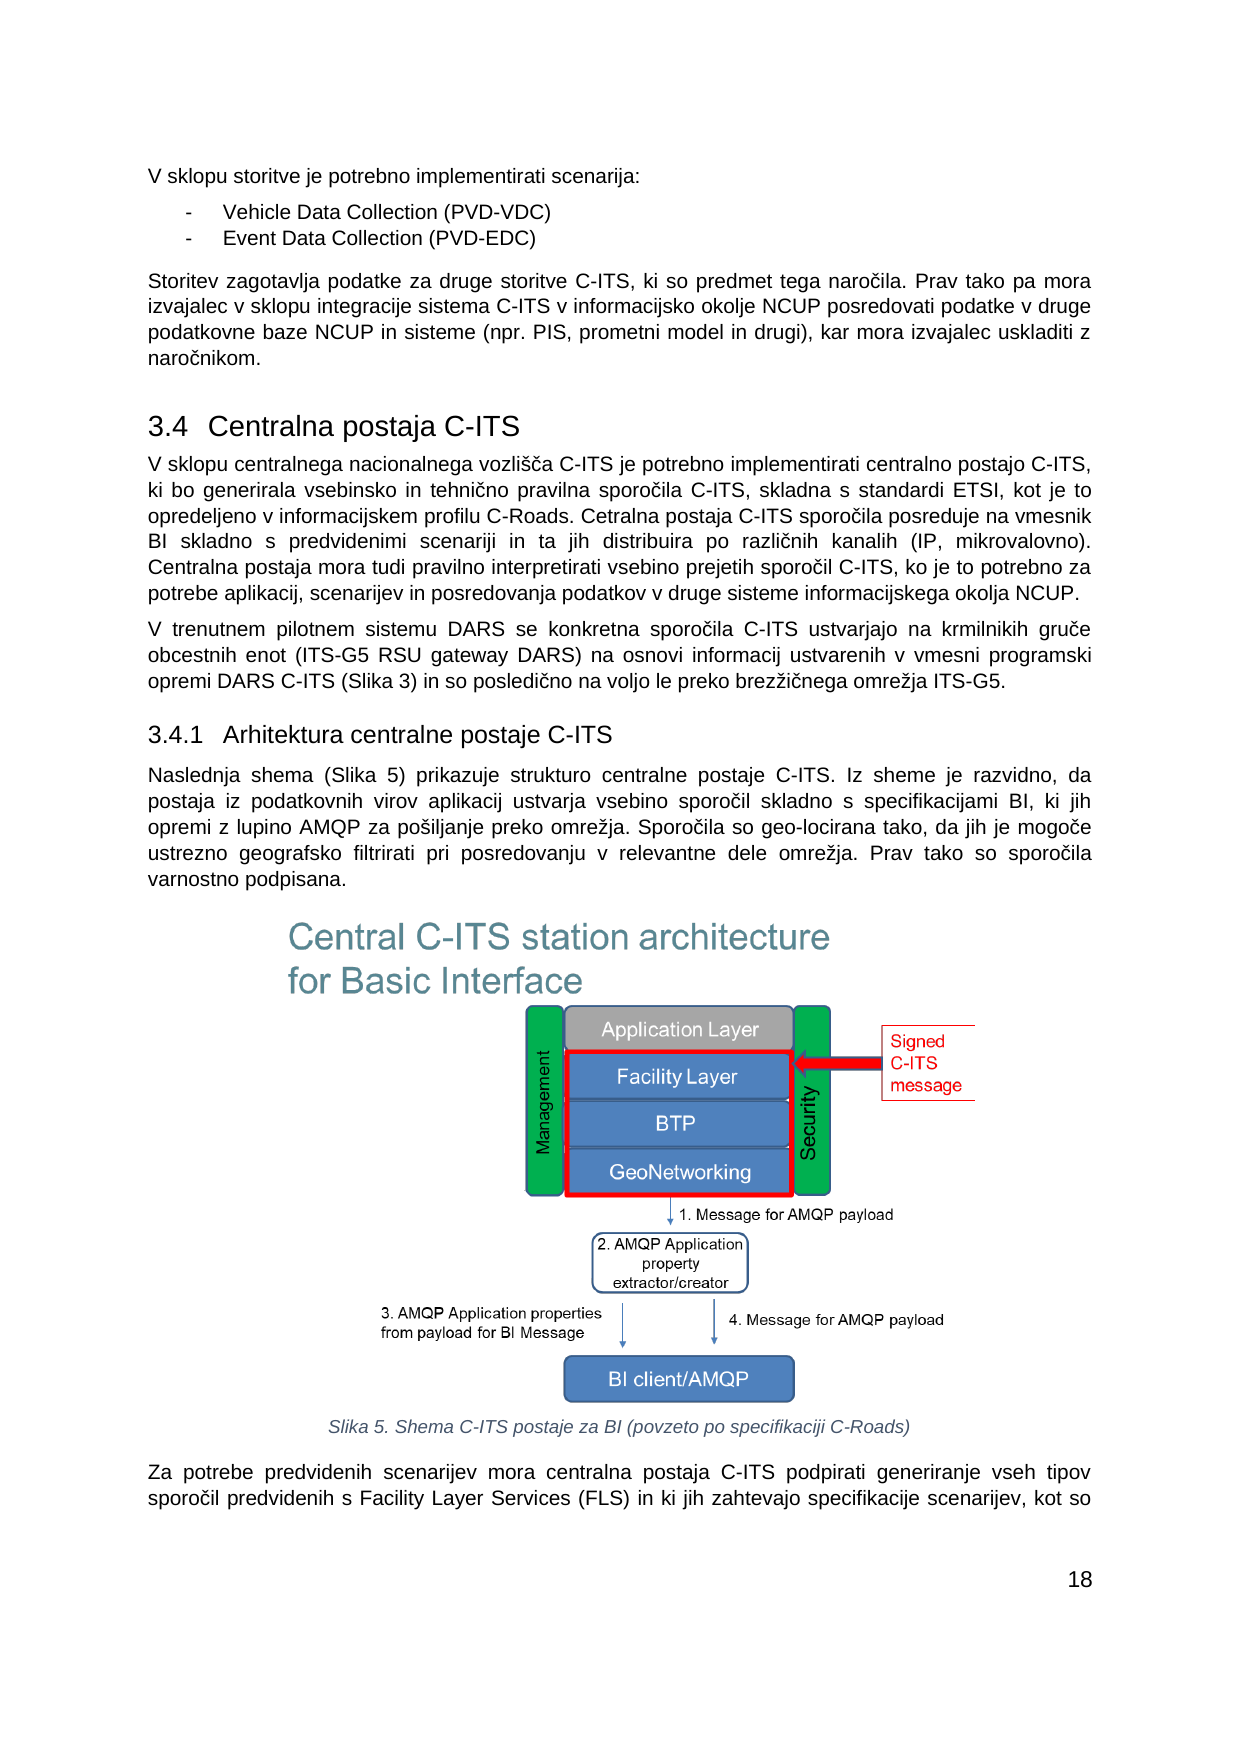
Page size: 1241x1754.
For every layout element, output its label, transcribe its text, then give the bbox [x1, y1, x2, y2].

picture [265, 902, 975, 1404]
text Storitev zagotavlja podatke za druge storitve C-ITS, ki so predmet tega naročila. Prav tako pa mora izvajalec v sklopu integracije sistema C-ITS v informacijsko okolje NCUP posredovati podatke v druge podatkovne baze NCUP in sisteme (npr. PIS, prometni model in drugi), kar mora izvajalec uskladiti z naročnikom. [148, 268, 1093, 370]
text Naslednja shema (Slika 5) prikazuje strukturo centralne postaje C-ITS. Iz sheme je razvidno, da postaja iz podatkovnih virov aplikacij ustvarja vsebino sporočil skladno s specifikacijami BI, ki jih opremi z lupino AMQP za pošiljanje preko omrežja. Sporočila so geo-locirana tako, da jih je mogoče ustrezno geografsko filtrirati pri posredovanju v relevantne dele omrežja. Prav tako so sporočila varnostno podpisana. [148, 763, 1093, 891]
subtitle Centralna postaja C-ITS [148, 409, 1093, 443]
list Vehicle Data Collection (PVD-VDC) [185, 200, 1093, 224]
subtitle Arhitektura centralne postaje C-ITS [148, 720, 1093, 748]
list Event Data Collection (PVD-EDC) [185, 226, 1093, 250]
text V trenutnem pilotnem sistemu DARS se konkretna sporočila C-ITS ustvarjajo na krmilnikih gruče obcestnih enot (ITS-G5 RSU gateway DARS) na osnovi informacij ustvarenih v vmesni programski opremi DARS C-ITS (Slika 3) in so posledično na voljo le preko brezžičnega omrežja ITS-G5. [148, 617, 1093, 693]
text V sklopu storitve je potrebno implementirati scenarija: [148, 164, 1093, 188]
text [148, 1460, 1093, 1510]
text V sklopu centralnega nacionalnega vozlišča C-ITS je potrebno implementirati centralno postajo C-ITS, ki bo generirala vsebinsko in tehnično pravilna sporočila C-ITS, skladna s standardi ETSI, kot je to opredeljeno v informacijskem profilu C-Roads. Cetralna postaja C-ITS sporočila posreduje na vmesnik BI skladno s predvidenimi scenariji in ta jih distribuira po različnih kanalih (IP, mikrovalovno). Centralna postaja mora tudi pravilno interpretirati vsebino prejetih sporočil C-ITS, ko je to potrebno za potrebe aplikacij, scenarijev in posredovanja podatkov v druge sisteme informacijskega okolja NCUP. [148, 452, 1093, 605]
